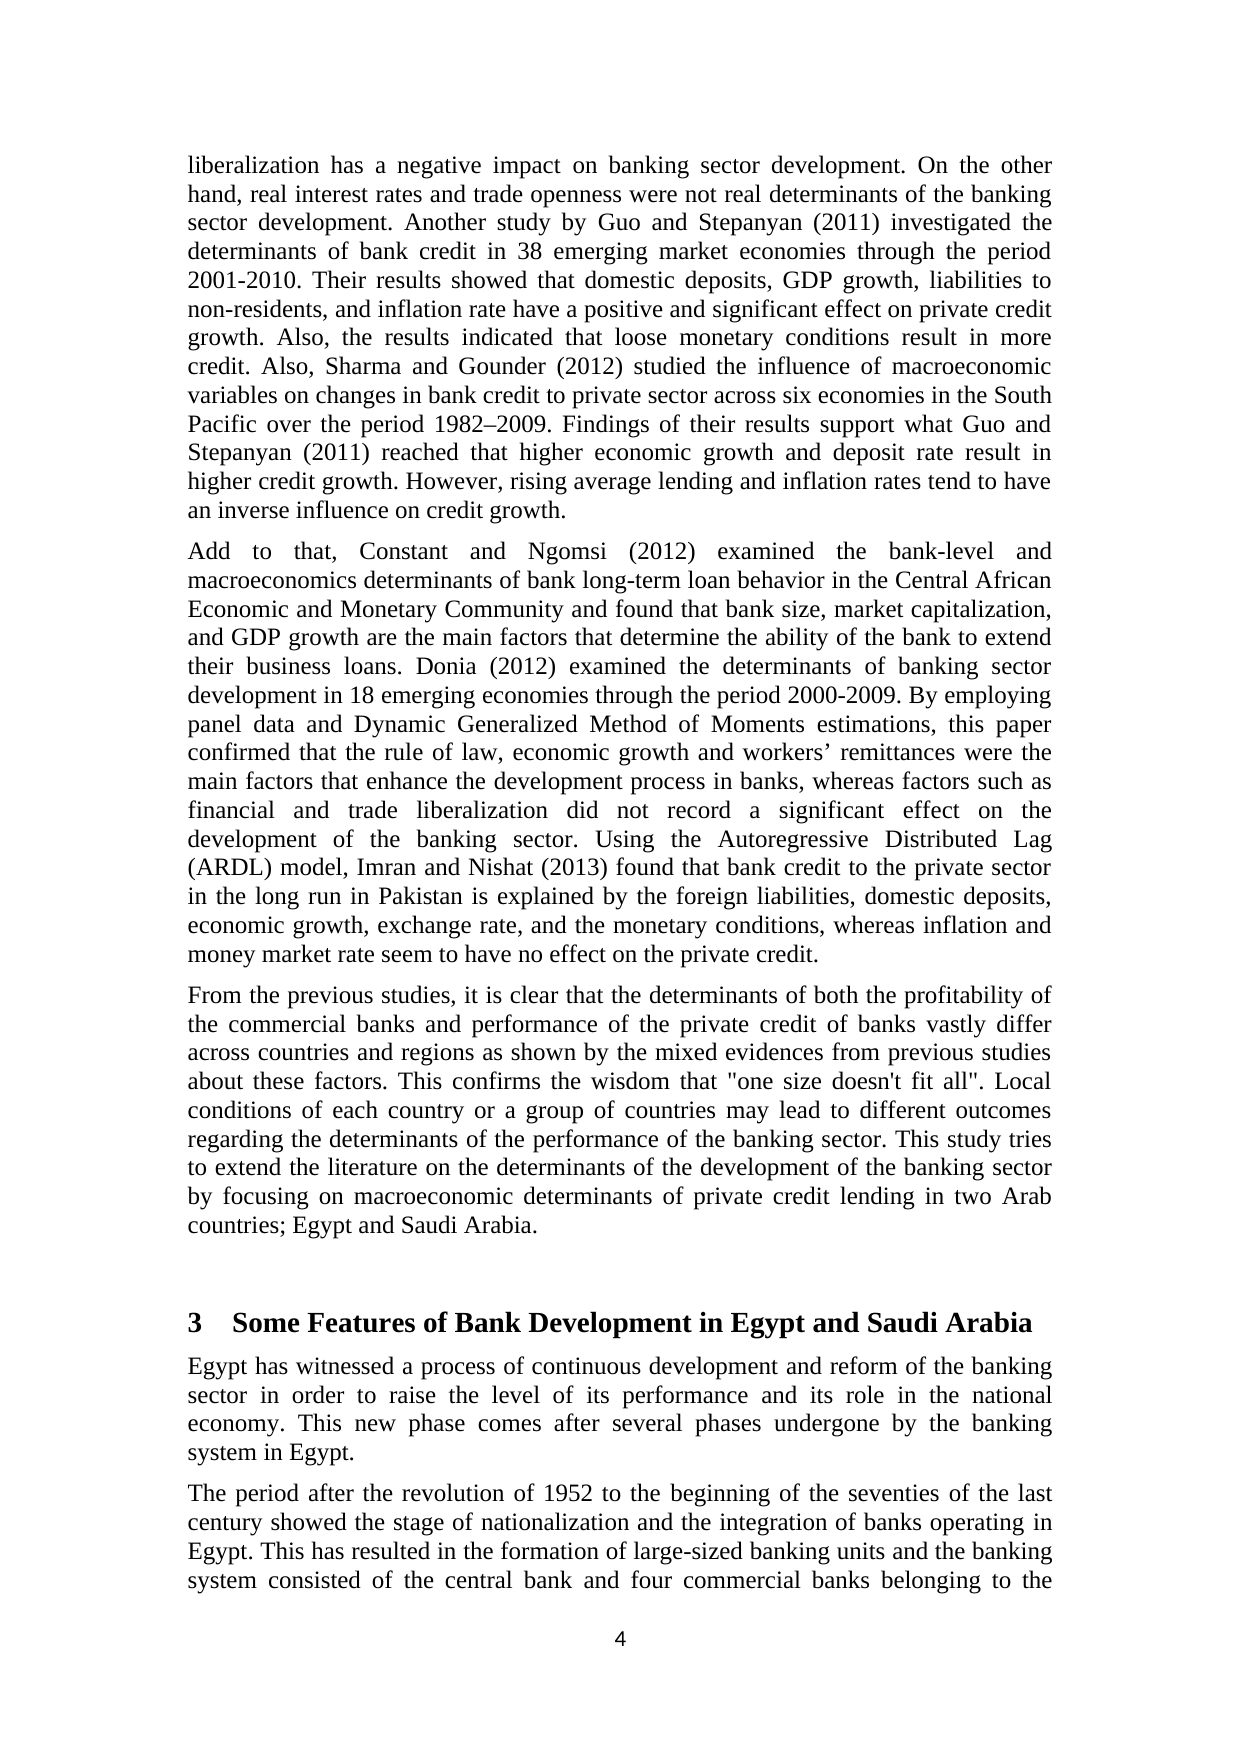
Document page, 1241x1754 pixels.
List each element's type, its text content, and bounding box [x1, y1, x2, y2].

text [187, 150, 1053, 524]
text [187, 1478, 1053, 1593]
list Some Features of Bank Development in Egypt and Saudi Arabia [187, 1305, 1053, 1338]
text From the previous studies, it is clear that the determinants of both the profitability of the commercial banks and performance of the private credit of banks vastly differ across countries and regions as shown by the mixed evidences from previous studies about these factors. This confirms the wisdom that "one size doesn't fit all". Local conditions of each country or a group of countries may lead to different outcomes regarding the determinants of the performance of the banking sector. This study tries to extend the literature on the determinants of the development of the banking sector by focusing on macroeconomic determinants of private credit lending in two Arab countries; Egypt and Saudi Arabia. [187, 980, 1053, 1239]
text Add to that, Constant and Ngomsi (2012) examined the bank-level and macroeconomics determinants of bank long-term loan behavior in the Central African Economic and Monetary Community and found that bank size, market capitalization, and GDP growth are the main factors that determine the ability of the bank to extend their business loans. Donia (2012) examined the determinants of banking sector development in 18 emerging economies through the period 2000-2009. By employing panel data and Dynamic Generalized Method of Moments estimations, this paper confirmed that the rule of law, economic growth and workers’ remittances were the main factors that enhance the development process in banks, whereas factors such as financial and trade liberalization did not record a significant effect on the development of the banking sector. Using the Autoregressive Distributed Lag (ARDL) model, Imran and Nishat (2013) found that bank credit to the private sector in the long run in Pakistan is explained by the foreign liabilities, domestic deposits, economic growth, exchange rate, and the monetary conditions, whereas inflation and money market rate seem to have no effect on the private credit. [187, 536, 1053, 967]
text Egypt has witnessed a process of continuous development and reform of the banking sector in order to raise the level of its performance and its role in the national economy. This new phase comes after several phases undergone by the banking system in Egypt. [187, 1351, 1053, 1466]
